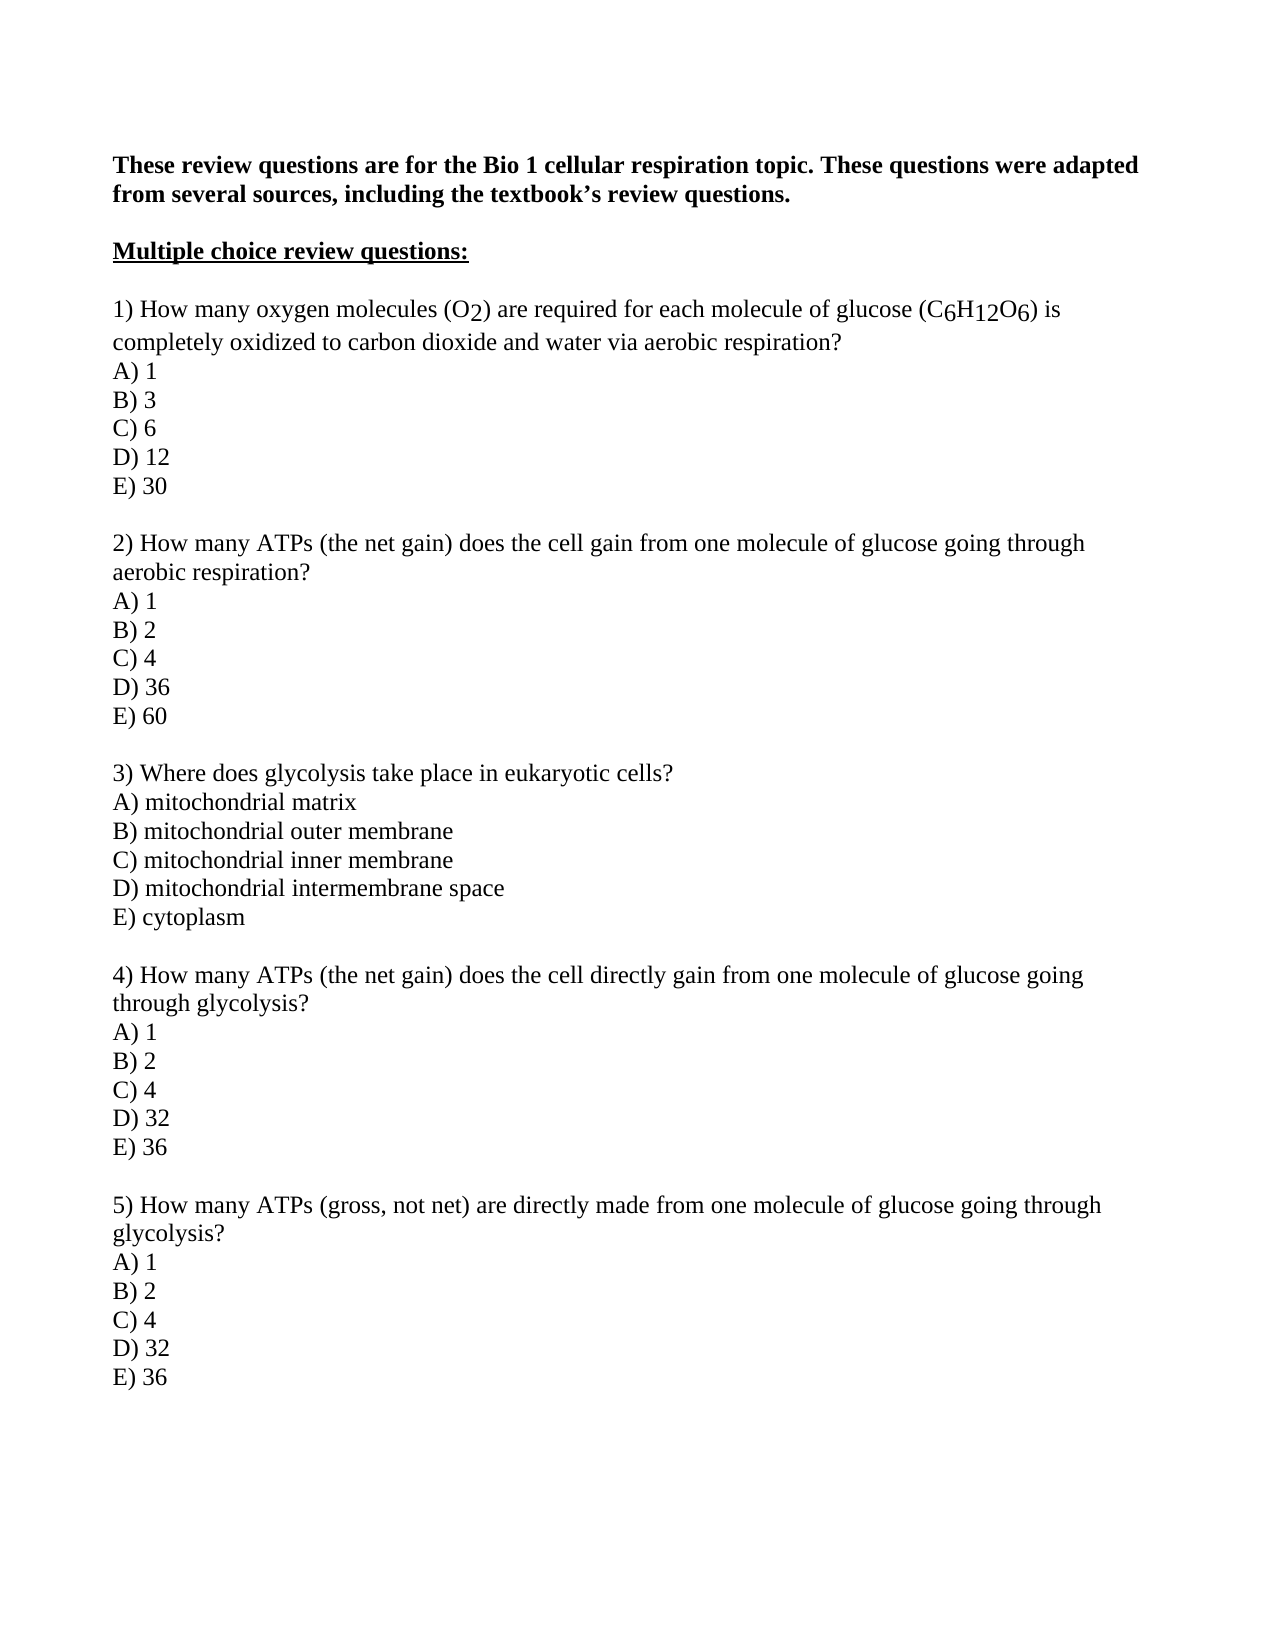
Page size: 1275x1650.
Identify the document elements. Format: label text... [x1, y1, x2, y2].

text 1) How many oxygen molecules (O2) are required for each molecule of glucose (C6H12O6) is completely oxidized to carbon dioxide and water via aerobic respiration? [112, 294, 1162, 356]
text 2) How many ATPs (the net gain) does the cell gain from one molecule of glucose going through aerobic respiration? [112, 528, 1162, 586]
text E) 60 [112, 701, 1162, 730]
text B) 3 [112, 385, 1162, 413]
text C) 4 [112, 1075, 1162, 1103]
text A) 1 [112, 1017, 1162, 1046]
text E) 36 [112, 1132, 1162, 1161]
text D) 12 [112, 442, 1162, 471]
text C) mitochondrial inner membrane [112, 845, 1162, 873]
text B) 2 [112, 615, 1162, 643]
text A) mitochondrial matrix [112, 787, 1162, 816]
text E) 30 [112, 471, 1162, 500]
text E) cytoplasm [112, 902, 1162, 931]
text C) 6 [112, 413, 1162, 442]
text D) 32 [112, 1333, 1162, 1362]
text 3) Where does glycolysis take place in eukaryotic cells? [112, 758, 1162, 787]
text A) 1 [112, 586, 1162, 615]
text A) 1 [112, 356, 1162, 385]
text A) 1 [112, 1247, 1162, 1276]
text E) 36 [112, 1362, 1162, 1391]
text C) 4 [112, 643, 1162, 672]
text B) mitochondrial outer membrane [112, 816, 1162, 845]
text Multiple choice review questions: [112, 236, 1162, 265]
text B) 2 [112, 1276, 1162, 1305]
text 5) How many ATPs (gross, not net) are directly made from one molecule of glucose going through glycolysis? [112, 1190, 1162, 1247]
text D) mitochondrial intermembrane space [112, 873, 1162, 902]
text D) 32 [112, 1103, 1162, 1132]
text C) 4 [112, 1305, 1162, 1333]
text B) 2 [112, 1046, 1162, 1075]
text 4) How many ATPs (the net gain) does the cell directly gain from one molecule of glucose going through glycolysis? [112, 960, 1162, 1017]
text These review questions are for the Bio 1 cellular respiration topic. These questions were adapted from several sources, including the textbook’s review questions. [112, 150, 1162, 207]
text D) 36 [112, 672, 1162, 701]
